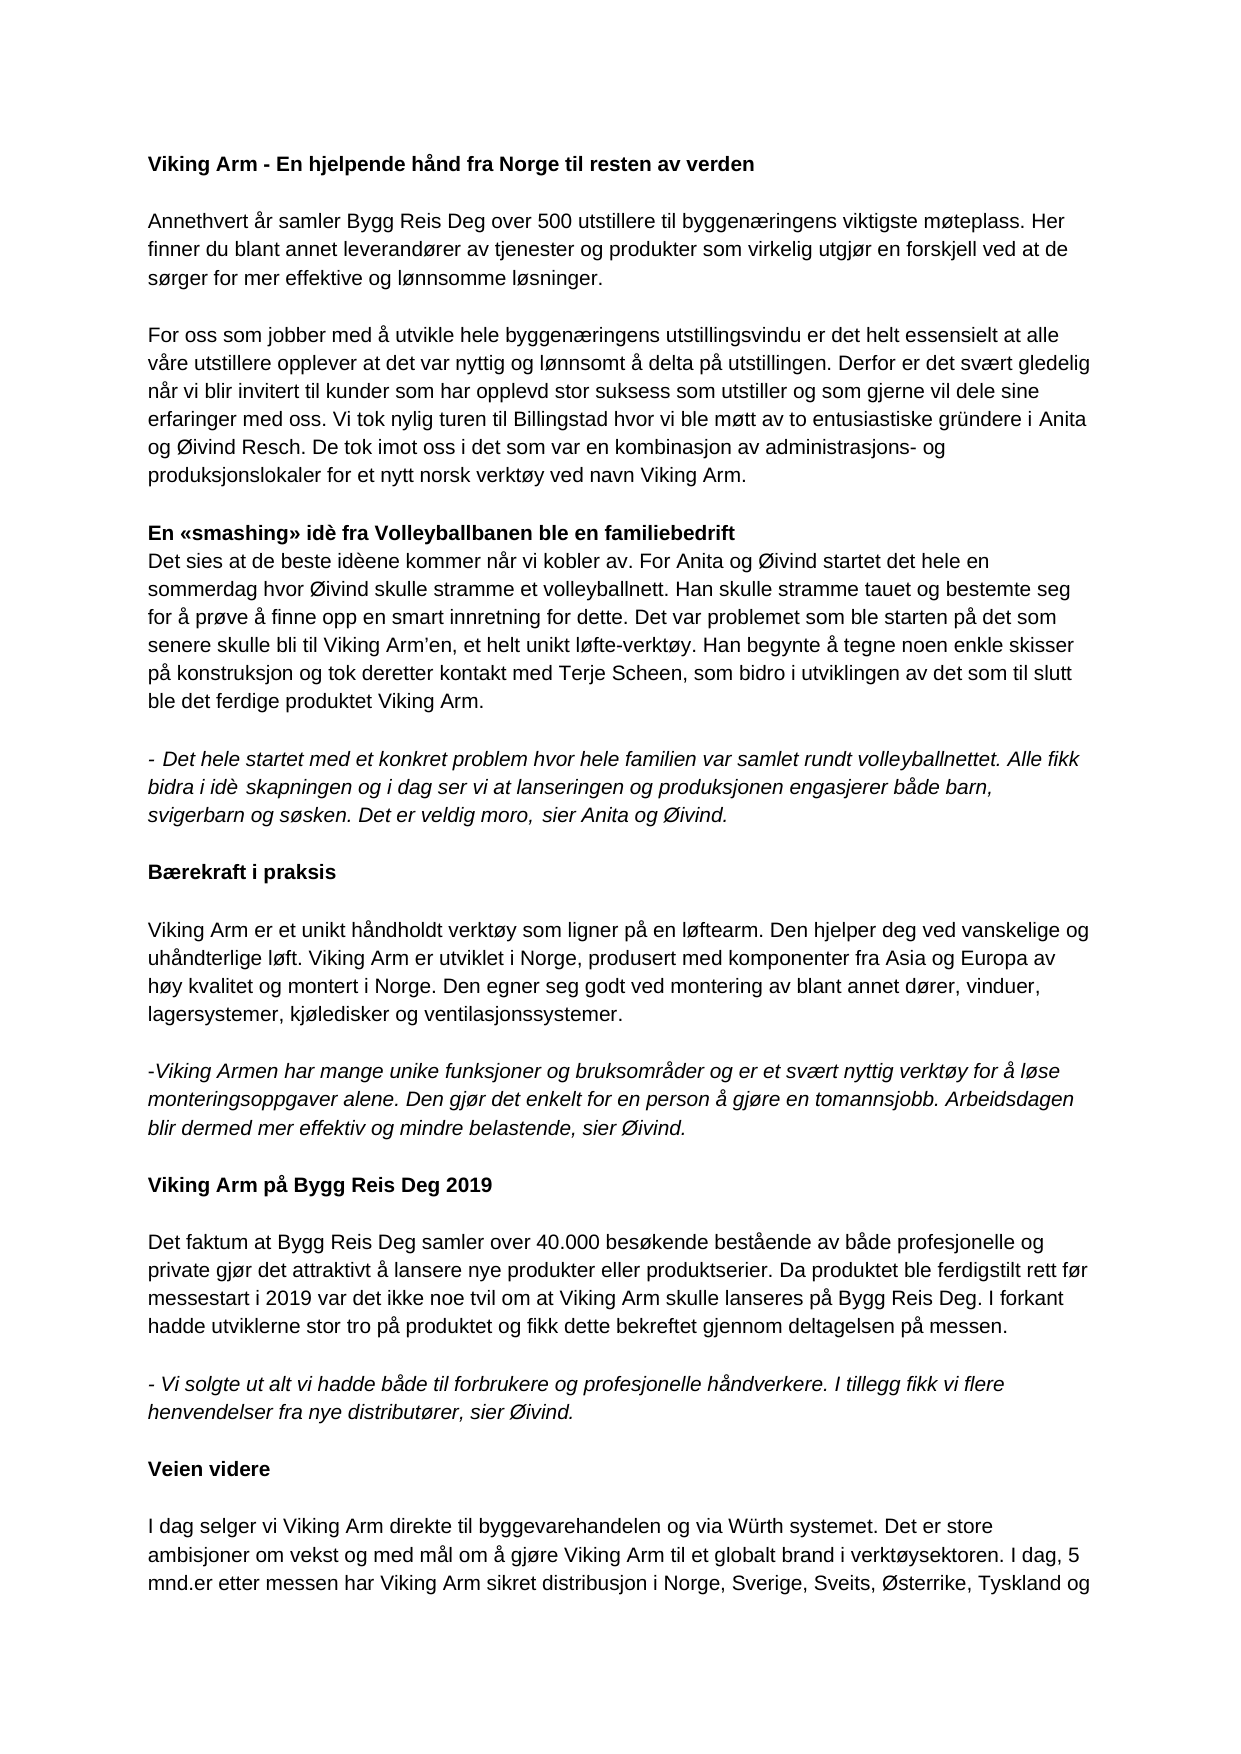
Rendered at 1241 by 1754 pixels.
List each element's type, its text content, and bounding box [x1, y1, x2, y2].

text -Viking Armen har mange unike funksjoner og bruksområder og er et svært nyttig verktøy for å løse monteringsoppgaver alene. Den gjør det enkelt for en person å gjøre en tomannsjobb. Arbeidsdagen blir dermed mer effektiv og mindre belastende, sier Øivind. [148, 1055, 1093, 1139]
text Viking Arm på Bygg Reis Deg 2019 [148, 1168, 1093, 1197]
text Annethvert år samler Bygg Reis Deg over 500 utstillere til byggenæringens viktigste møteplass. Her finner du blant annet leverandører av tjenester og produkter som virkelig utgjør en forskjell ved at de sørger for mer effektive og lønnsomme løsninger. [148, 205, 1093, 289]
text En «smashing» idè fra Volleyballbanen ble en familiebedrift Det sies at de beste idèene kommer når vi kobler av. For Anita og Øivind startet det hele en sommerdag hvor Øivind skulle stramme et volleyballnett. Han skulle stramme tauet og bestemte seg for å prøve å finne opp en smart innretning for dette. Det var problemet som ble starten på det som senere skulle bli til Viking Arm’en, et helt unikt løfte-verktøy. Han begynte å tegne noen enkle skisser på konstruksjon og tok deretter kontakt med Terje Scheen, som bidro i utviklingen av det som til slutt ble det ferdige produktet Viking Arm. [148, 516, 1093, 713]
text Bærekraft i praksis [148, 856, 1093, 884]
text Viking Arm er et unikt håndholdt verktøy som ligner på en løftearm. Den hjelper deg ved vanskelige og uhåndterlige løft. Viking Arm er utviklet i Norge, produsert med komponenter fra Asia og Europa av høy kvalitet og montert i Norge. Den egner seg godt ved montering av blant annet dører, vinduer, lagersystemer, kjøledisker og ventilasjonssystemer. [148, 913, 1093, 1026]
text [148, 1510, 1093, 1594]
text Det faktum at Bygg Reis Deg samler over 40.000 besøkende bestående av både profesjonelle og private gjør det attraktivt å lansere nye produkter eller produktserier. Da produktet ble ferdigstilt rett før messestart i 2019 var det ikke noe tvil om at Viking Arm skulle lanseres på Bygg Reis Deg. I forkant hadde utviklerne stor tro på produktet og fikk dette bekreftet gjennom deltagelsen på messen. [148, 1226, 1093, 1338]
text For oss som jobber med å utvikle hele byggenæringens utstillingsvindu er det helt essensielt at alle våre utstillere opplever at det var nyttig og lønnsomt å delta på utstillingen. Derfor er det svært gledelig når vi blir invitert til kunder som har opplevd stor suksess som utstiller og som gjerne vil dele sine erfaringer med oss. Vi tok nylig turen til Billingstad hvor vi ble møtt av to entusiastiske gründere i Anita og Øivind Resch. De tok imot oss i det som var en kombinasjon av administrasjons- og produksjonslokaler for et nytt norsk verktøy ved navn Viking Arm. [148, 318, 1093, 487]
text - Det hele startet med et konkret problem hvor hele familien var samlet rundt volleyballnettet. Alle fikk bidra i idè skapningen og i dag ser vi at lanseringen og produksjonen engasjerer både barn, svigerbarn og søsken. Det er veldig moro, sier Anita og Øivind. [148, 742, 1093, 827]
text Veien videre [148, 1453, 1093, 1481]
text ​Viking Arm - En hjelpende hånd fra Norge til resten av verden [148, 148, 1093, 176]
text - Vi solgte ut alt vi hadde både til forbrukere og profesjonelle håndverkere. I tillegg fikk vi flere henvendelser fra nye distributører, sier Øivind. [148, 1367, 1093, 1424]
